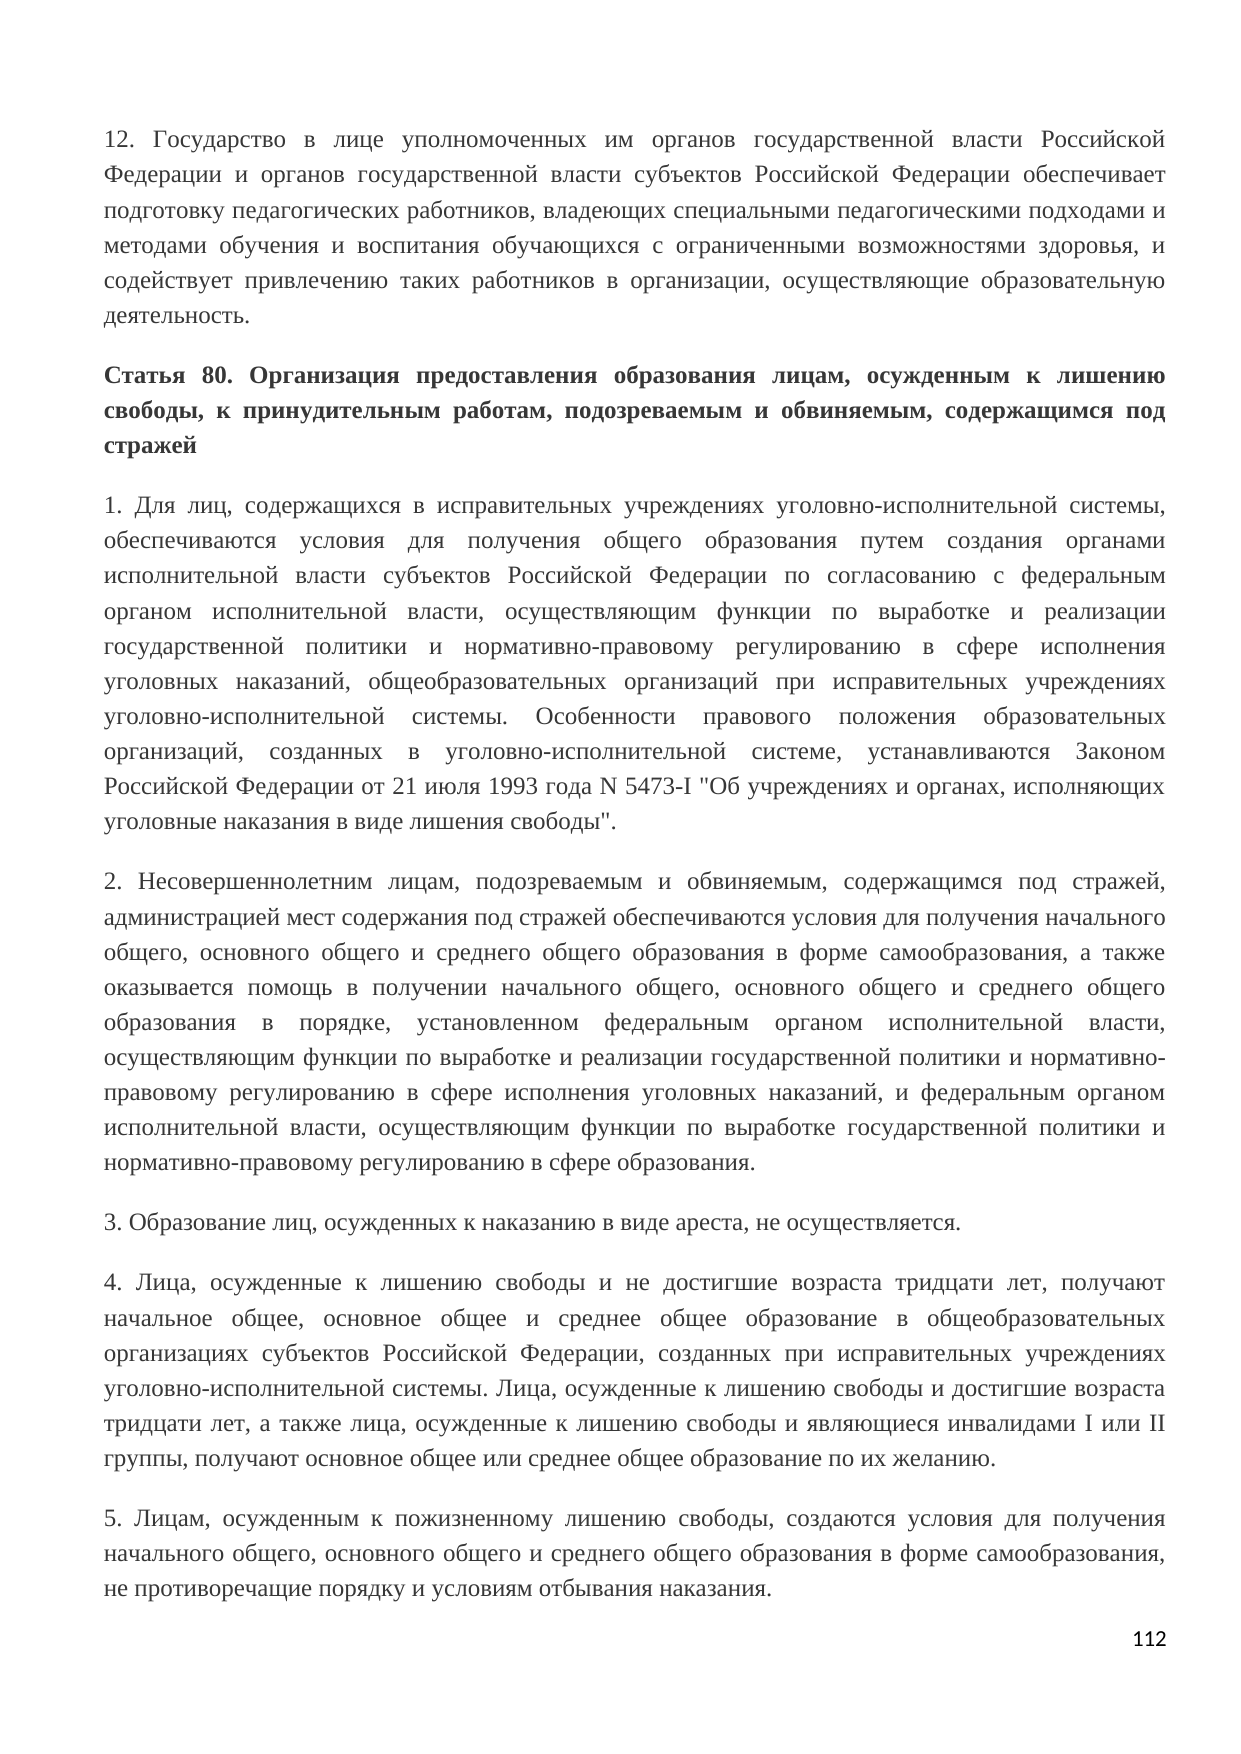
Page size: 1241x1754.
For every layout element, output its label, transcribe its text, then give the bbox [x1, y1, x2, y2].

text 1. Для лиц, содержащихся в исправительных учреждениях уголовно-исполнительной системы, обеспечиваются условия для получения общего образования путем создания органами исполнительной власти субъектов Российской Федерации по согласованию с федеральным органом исполнительной власти, осуществляющим функции по выработке и реализации государственной политики и нормативно-правовому регулированию в сфере исполнения уголовных наказаний, общеобразовательных организаций при исправительных учреждениях уголовно-исполнительной системы. Особенности правового положения образовательных организаций, созданных в уголовно-исполнительной системе, устанавливаются Законом Российской Федерации от 21 июля 1993 года N 5473-I "Об учреждениях и органах, исполняющих уголовные наказания в виде лишения свободы". [103, 484, 1167, 835]
text Статья 80. Организация предоставления образования лицам, осужденным к лишению свободы, к принудительным работам, подозреваемым и обвиняемым, содержащимся под стражей [103, 354, 1167, 459]
text 4. Лица, осужденные к лишению свободы и не достигшие возраста тридцати лет, получают начальное общее, основное общее и среднее общее образование в общеобразовательных организациях субъектов Российской Федерации, созданных при исправительных учреждениях уголовно-исполнительной системы. Лица, осужденные к лишению свободы и достигшие возраста тридцати лет, а также лица, осужденные к лишению свободы и являющиеся инвалидами I или II группы, получают основное общее или среднее общее образование по их желанию. [103, 1261, 1167, 1472]
text 5. Лицам, осужденным к пожизненному лишению свободы, создаются условия для получения начального общего, основного общего и среднего общего образования в форме самообразования, не противоречащие порядку и условиям отбывания наказания. [103, 1497, 1167, 1602]
text 2. Несовершеннолетним лицам, подозреваемым и обвиняемым, содержащимся под стражей, администрацией мест содержания под стражей обеспечиваются условия для получения начального общего, основного общего и среднего общего образования в форме самообразования, а также оказывается помощь в получении начального общего, основного общего и среднего общего образования в порядке, установленном федеральным органом исполнительной власти, осуществляющим функции по выработке и реализации государственной политики и нормативно-правовому регулированию в сфере исполнения уголовных наказаний, и федеральным органом исполнительной власти, осуществляющим функции по выработке государственной политики и нормативно-правовому регулированию в сфере образования. [103, 860, 1167, 1176]
text 12. Государство в лице уполномоченных им органов государственной власти Российской Федерации и органов государственной власти субъектов Российской Федерации обеспечивает подготовку педагогических работников, владеющих специальными педагогическими подходами и методами обучения и воспитания обучающихся с ограниченными возможностями здоровья, и содействует привлечению таких работников в организации, осуществляющие образовательную деятельность. [103, 118, 1167, 329]
text 3. Образование лиц, осужденных к наказанию в виде ареста, не осуществляется. [103, 1201, 1167, 1236]
